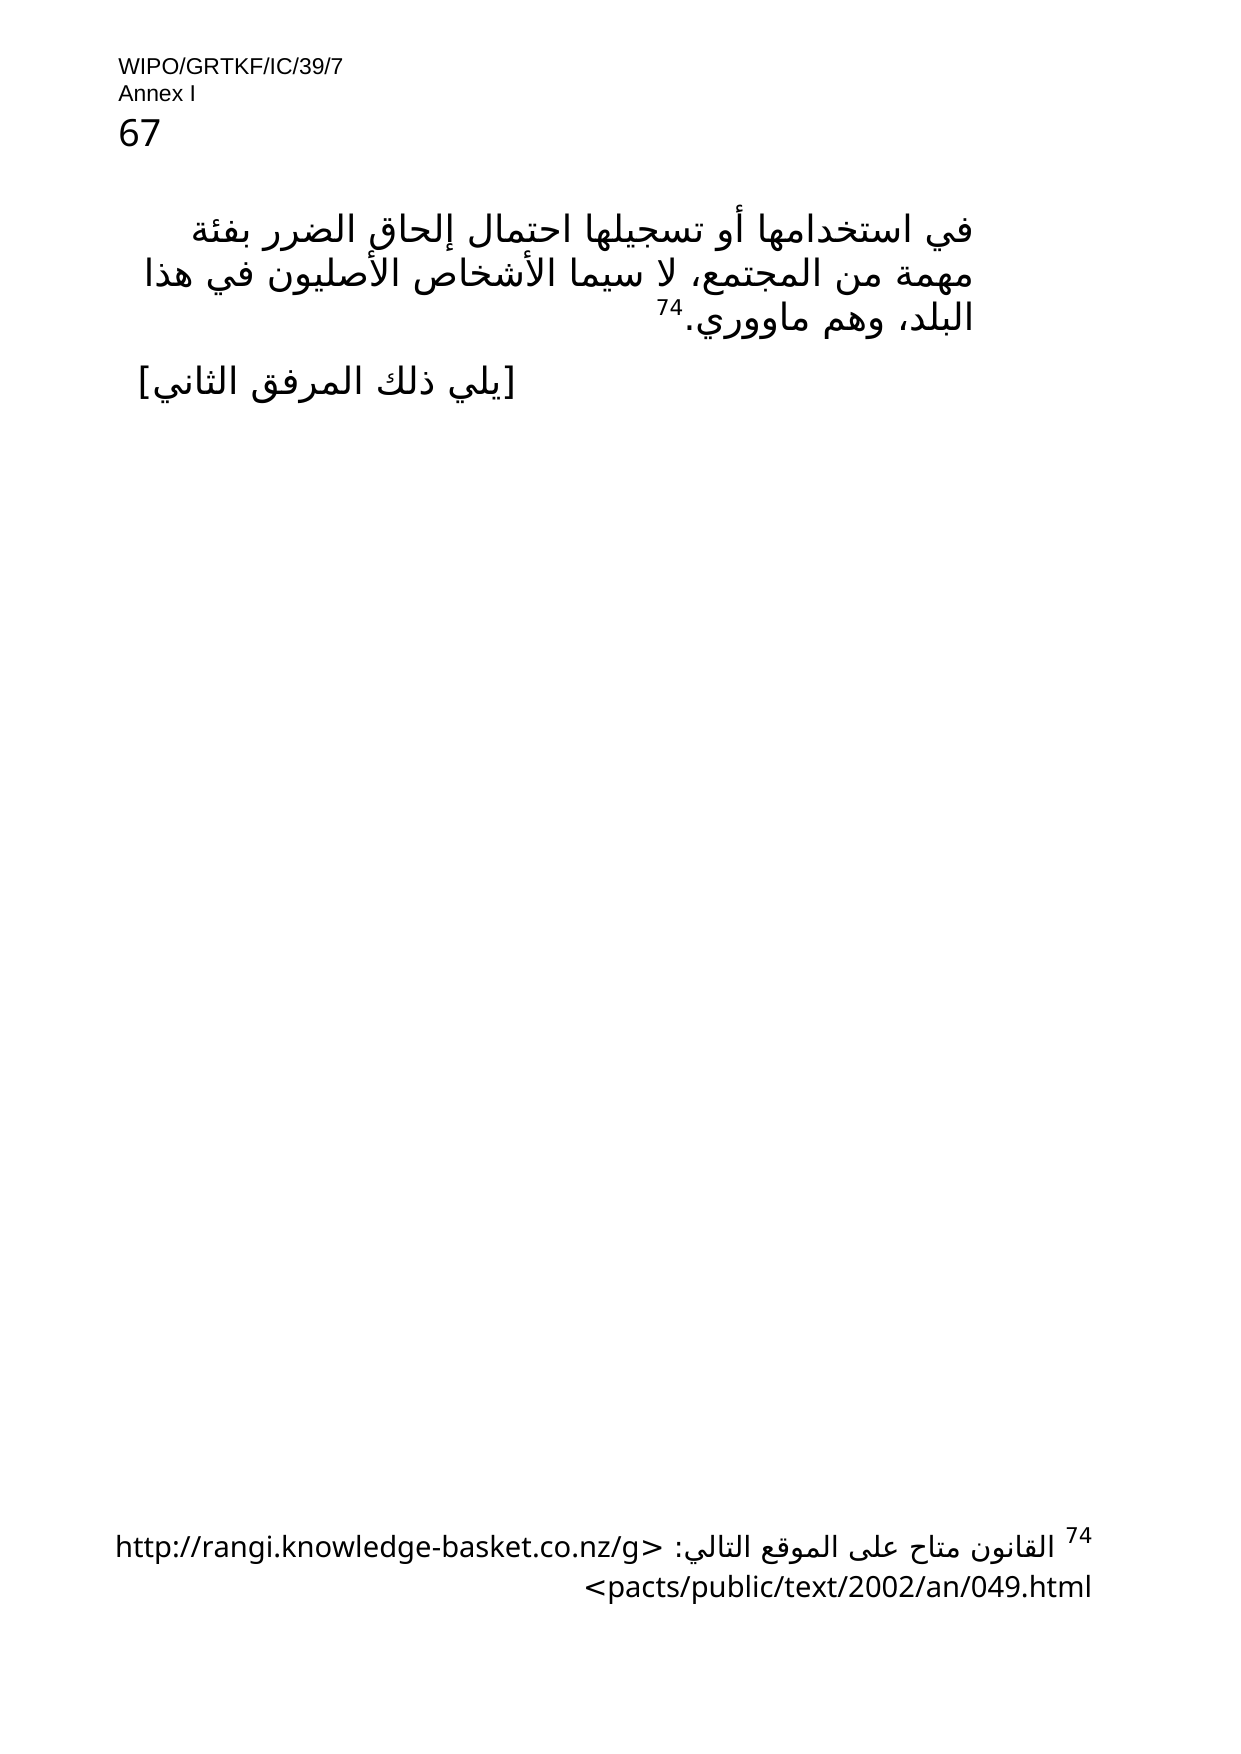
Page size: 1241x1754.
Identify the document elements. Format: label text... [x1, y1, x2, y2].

text [يلي ذلك المرفق الثاني] [118, 360, 516, 403]
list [118, 208, 1034, 339]
